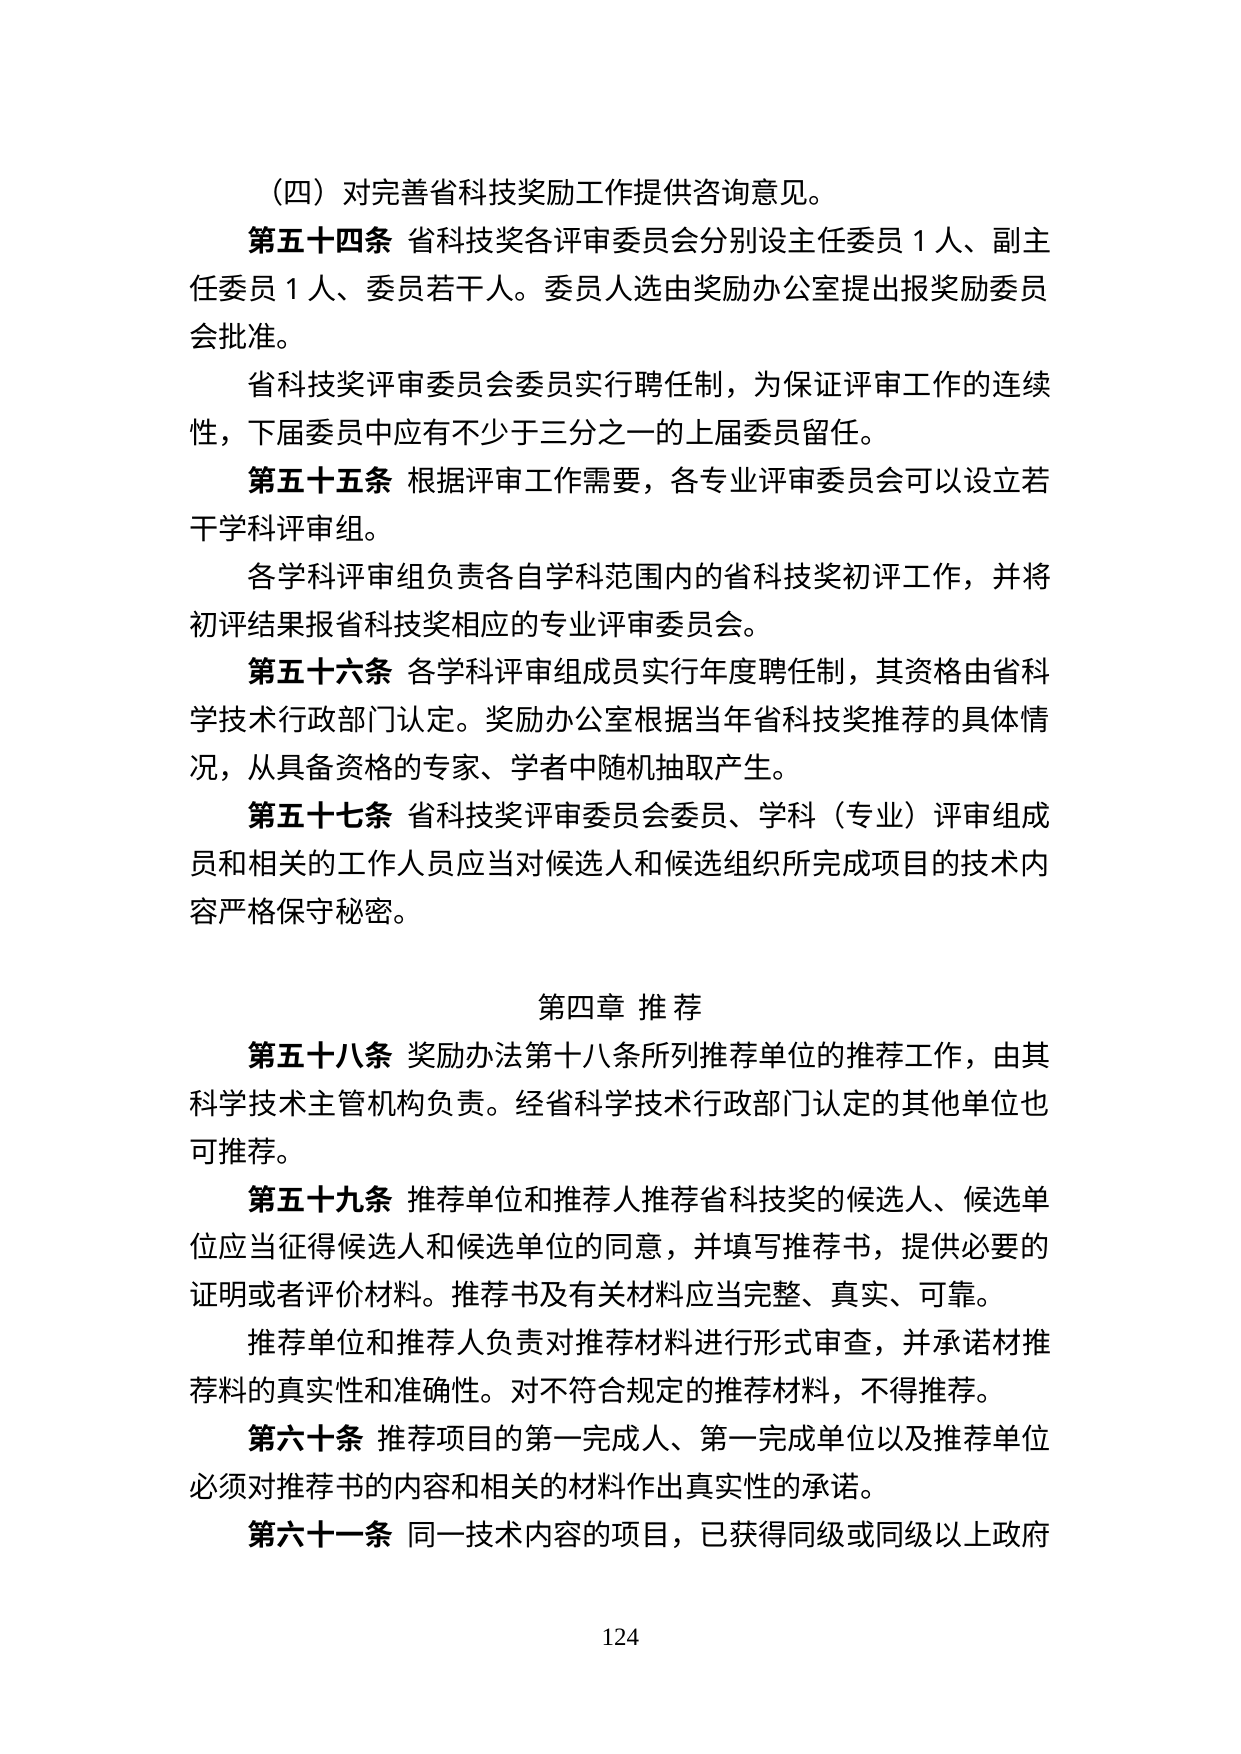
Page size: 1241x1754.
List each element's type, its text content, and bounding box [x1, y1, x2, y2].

text 第四章 推 荐 [189, 980, 1051, 1028]
text 第五十九条 推荐单位和推荐人推荐省科技奖的候选人、候选单位应当征得候选人和候选单位的同意，并填写推荐书，提供必要的证明或者评价材料。推荐书及有关材料应当完整、真实、可靠。 [189, 1172, 1051, 1315]
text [189, 1507, 1051, 1555]
text 第六十条 推荐项目的第一完成人、第一完成单位以及推荐单位必须对推荐书的内容和相关的材料作出真实性的承诺。 [189, 1411, 1051, 1507]
text 第五十四条 省科技奖各评审委员会分别设主任委员1人、副主任委员1人、委员若干人。委员人选由奖励办公室提出报奖励委员会批准。 [189, 213, 1051, 357]
text 推荐单位和推荐人负责对推荐材料进行形式审查，并承诺材推荐料的真实性和准确性。对不符合规定的推荐材料，不得推荐。 [189, 1315, 1051, 1411]
text 省科技奖评审委员会委员实行聘任制，为保证评审工作的连续性，下届委员中应有不少于三分之一的上届委员留任。 [189, 357, 1051, 453]
text 第五十八条 奖励办法第十八条所列推荐单位的推荐工作，由其科学技术主管机构负责。经省科学技术行政部门认定的其他单位也可推荐。 [189, 1028, 1051, 1172]
text 第五十六条 各学科评审组成员实行年度聘任制，其资格由省科学技术行政部门认定。奖励办公室根据当年省科技奖推荐的具体情况，从具备资格的专家、学者中随机抽取产生。 [189, 644, 1051, 788]
text （四）对完善省科技奖励工作提供咨询意见。 [189, 165, 1051, 213]
text 第五十七条 省科技奖评审委员会委员、学科（专业）评审组成员和相关的工作人员应当对候选人和候选组织所完成项目的技术内容严格保守秘密。 [189, 788, 1051, 932]
text 各学科评审组负责各自学科范围内的省科技奖初评工作，并将初评结果报省科技奖相应的专业评审委员会。 [189, 549, 1051, 644]
text 第五十五条 根据评审工作需要，各专业评审委员会可以设立若干学科评审组。 [189, 453, 1051, 549]
